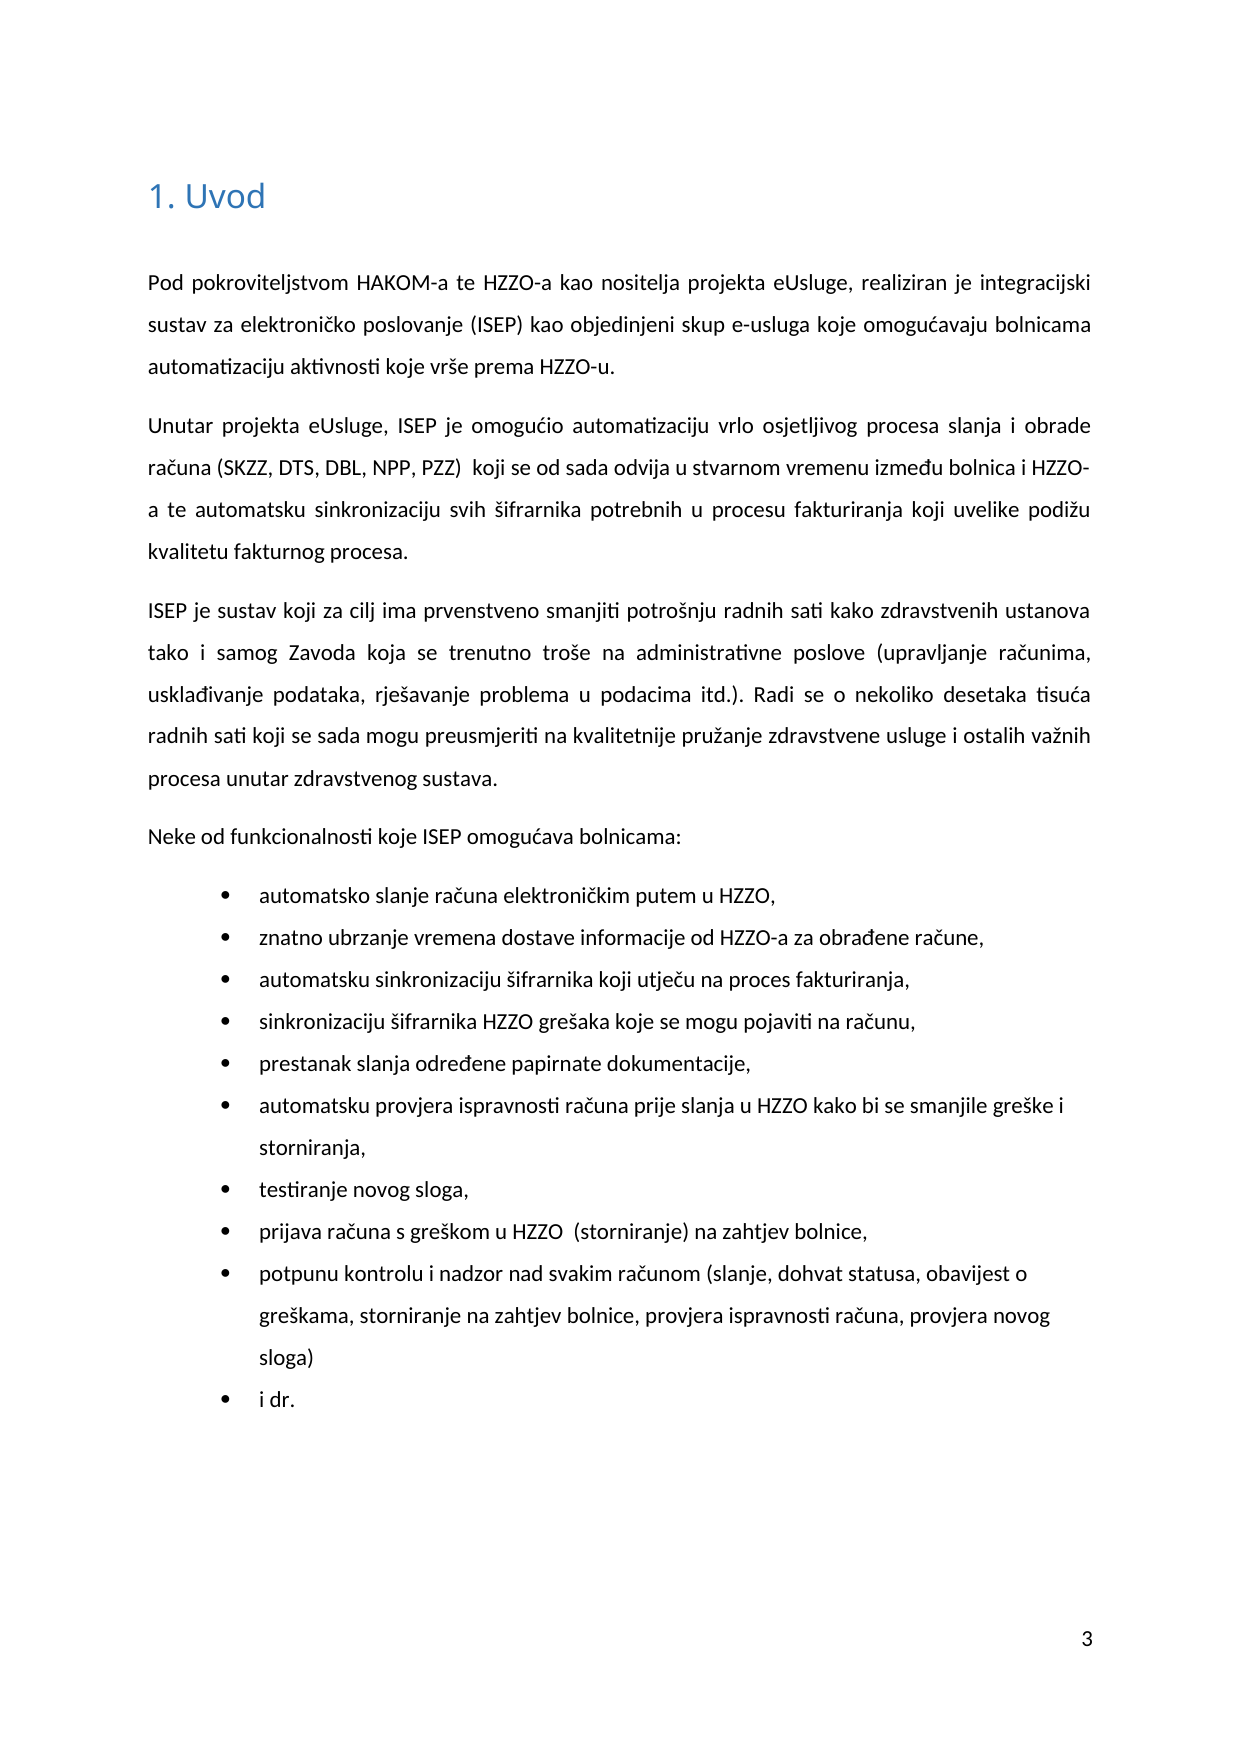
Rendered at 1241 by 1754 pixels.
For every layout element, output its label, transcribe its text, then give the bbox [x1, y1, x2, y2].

text Neke od funkcionalnosti koje ISEP omogućava bolnicama: [148, 822, 1092, 850]
list testiranje novog sloga, [221, 1175, 1092, 1203]
list automatsku provjera ispravnosti računa prije slanja u HZZO kako bi se smanjile greške i storniranja, [221, 1091, 1092, 1161]
list automatsko slanje računa elektroničkim putem u HZZO, [221, 881, 1092, 909]
list sinkronizaciju šifrarnika HZZO grešaka koje se mogu pojaviti na računu, [221, 1007, 1092, 1035]
list potpunu kontrolu i nadzor nad svakim računom (slanje, dohvat statusa, obavijest o greškama, storniranje na zahtjev bolnice, provjera ispravnosti računa, provjera novog sloga) [221, 1259, 1092, 1371]
list znatno ubrzanje vremena dostave informacije od HZZO-a za obrađene račune, [221, 923, 1092, 951]
text ISEP je sustav koji za cilj ima prvenstveno smanjiti potrošnju radnih sati kako zdravstvenih ustanova tako i samog Zavoda koja se trenutno troše na administrativne poslove (upravljanje računima, usklađivanje podataka, rješavanje problema u podacima itd.). Radi se o nekoliko desetaka tisuća radnih sati koji se sada mogu preusmjeriti na kvalitetnije pružanje zdravstvene usluge i ostalih važnih procesa unutar zdravstvenog sustava. [148, 596, 1092, 792]
list automatsku sinkronizaciju šifrarnika koji utječu na proces fakturiranja, [221, 965, 1092, 993]
text Pod pokroviteljstvom HAKOM-a te HZZO-a kao nositelja projekta eUsluge, realiziran je integracijski sustav za elektroničko poslovanje (ISEP) kao objedinjeni skup e-usluga koje omogućavaju bolnicama automatizaciju aktivnosti koje vrše prema HZZO-u. [148, 268, 1092, 381]
subtitle 1. Uvod [148, 173, 1092, 218]
text Unutar projekta eUsluge, ISEP je omogućio automatizaciju vrlo osjetljivog procesa slanja i obrade računa (SKZZ, DTS, DBL, NPP, PZZ) koji se od sada odvija u stvarnom vremenu između bolnica i HZZO-a te automatsku sinkronizaciju svih šifrarnika potrebnih u procesu fakturiranja koji uvelike podižu kvalitetu fakturnog procesa. [148, 411, 1092, 565]
list i dr. [221, 1385, 1092, 1413]
list prestanak slanja određene papirnate dokumentacije, [221, 1049, 1092, 1077]
list prijava računa s greškom u HZZO (storniranje) na zahtjev bolnice, [221, 1217, 1092, 1245]
